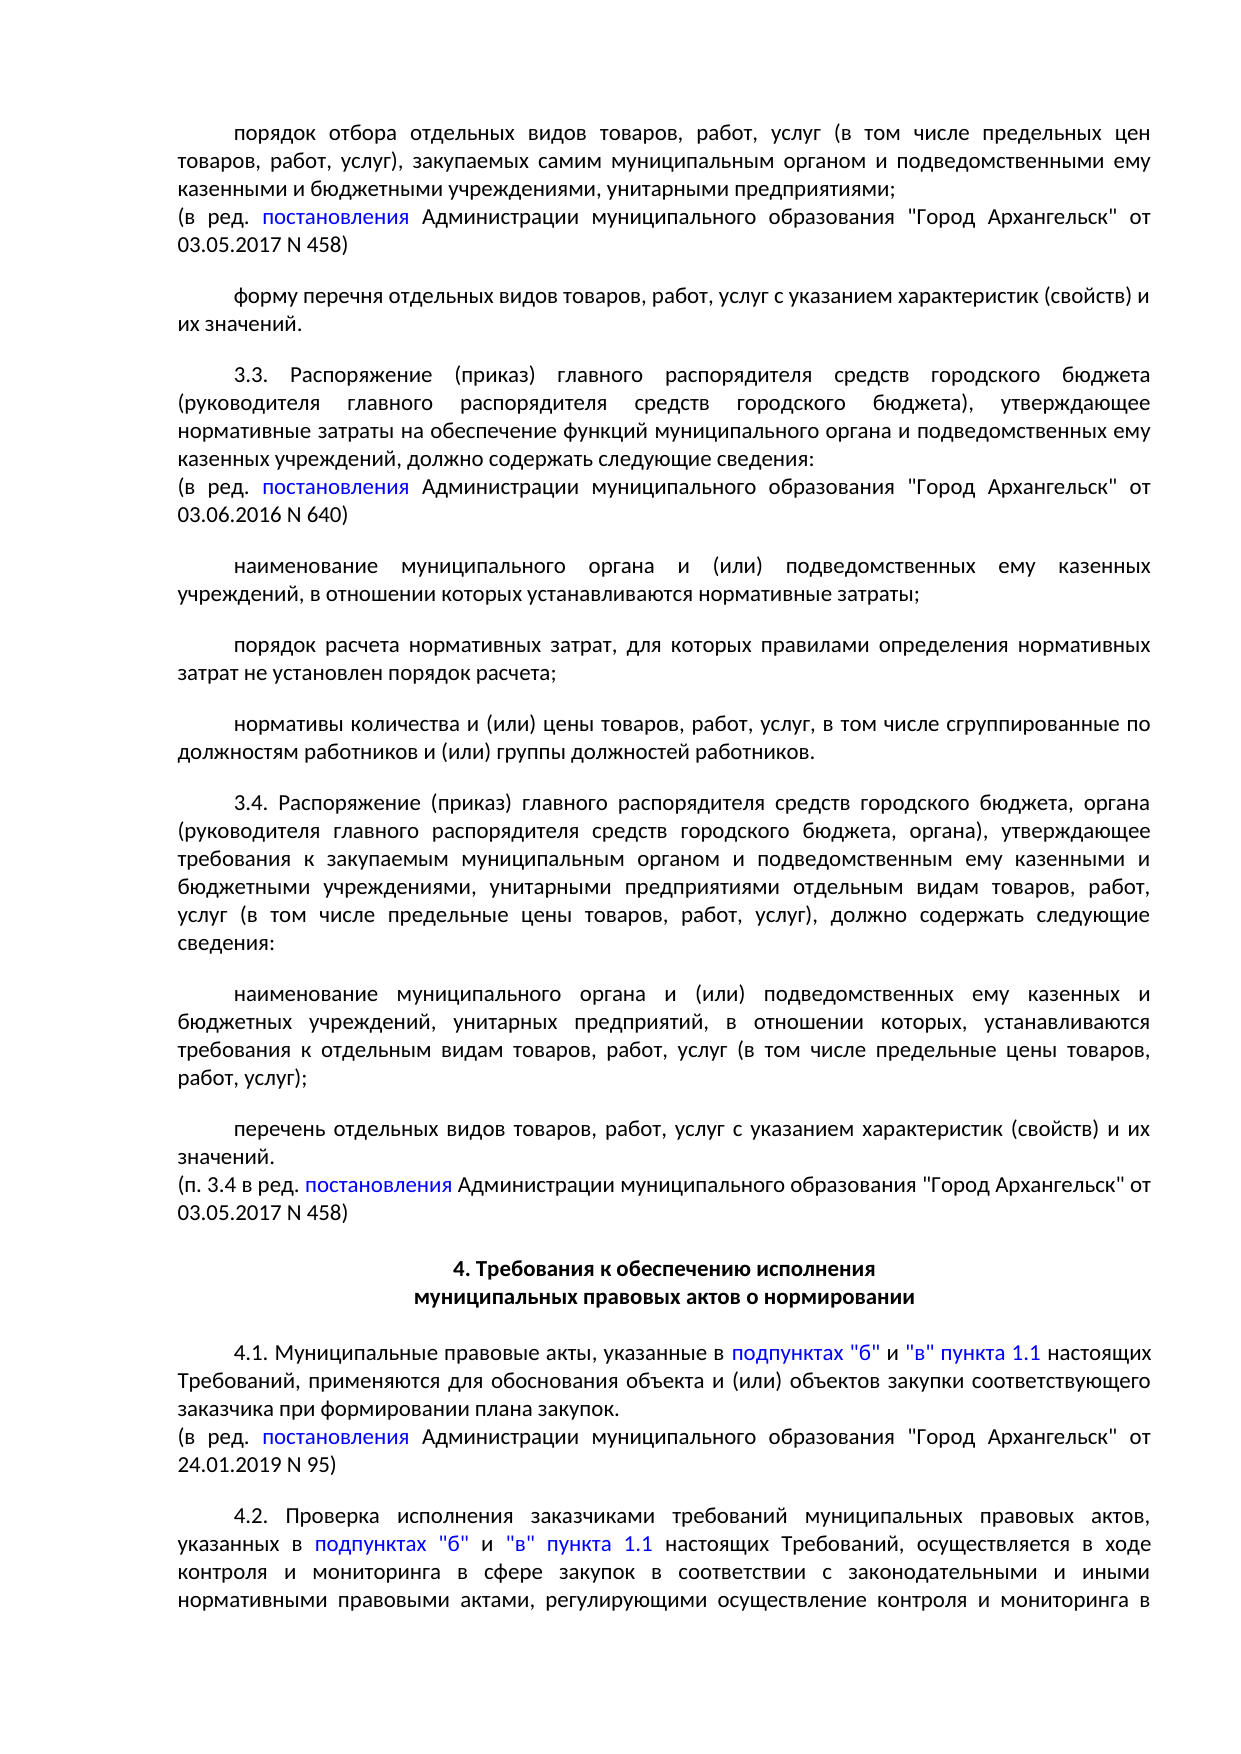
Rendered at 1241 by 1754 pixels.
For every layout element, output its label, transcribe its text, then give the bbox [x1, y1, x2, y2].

text наименование муниципального органа и (или) подведомственных ему казенных и бюджетных учреждений, унитарных предприятий, в отношении которых, устанавливаются требования к отдельным видам товаров, работ, услуг (в том числе предельные цены товаров, работ, услуг); [177, 979, 1152, 1091]
text (в ред. постановления Администрации муниципального образования "Город Архангельск" от 03.06.2016 N 640) [177, 472, 1152, 528]
title муниципальных правовых актов о нормировании [177, 1282, 1152, 1310]
text 3.3. Распоряжение (приказ) главного распорядителя средств городского бюджета (руководителя главного распорядителя средств городского бюджета), утверждающее нормативные затраты на обеспечение функций муниципального органа и подведомственных ему казенных учреждений, должно содержать следующие сведения: [177, 360, 1152, 472]
text наименование муниципального органа и (или) подведомственных ему казенных учреждений, в отношении которых устанавливаются нормативные затраты; [177, 551, 1152, 607]
text (п. 3.4 в ред. постановления Администрации муниципального образования "Город Архангельск" от 03.05.2017 N 458) [177, 1170, 1152, 1226]
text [177, 1501, 1152, 1613]
text форму перечня отдельных видов товаров, работ, услуг с указанием характеристик (свойств) и их значений. [177, 281, 1152, 337]
title 4. Требования к обеспечению исполнения [177, 1254, 1152, 1282]
text порядок отбора отдельных видов товаров, работ, услуг (в том числе предельных цен товаров, работ, услуг), закупаемых самим муниципальным органом и подведомственными ему казенными и бюджетными учреждениями, унитарными предприятиями; [177, 118, 1152, 202]
text перечень отдельных видов товаров, работ, услуг с указанием характеристик (свойств) и их значений. [177, 1114, 1152, 1170]
text 4.1. Муниципальные правовые акты, указанные в подпунктах "б" и "в" пункта 1.1 настоящих Требований, применяются для обоснования объекта и (или) объектов закупки соответствующего заказчика при формировании плана закупок. [177, 1338, 1152, 1422]
text (в ред. постановления Администрации муниципального образования "Город Архангельск" от 03.05.2017 N 458) [177, 202, 1152, 258]
text (в ред. постановления Администрации муниципального образования "Город Архангельск" от 24.01.2019 N 95) [177, 1422, 1152, 1478]
text нормативы количества и (или) цены товаров, работ, услуг, в том числе сгруппированные по должностям работников и (или) группы должностей работников. [177, 709, 1152, 765]
text порядок расчета нормативных затрат, для которых правилами определения нормативных затрат не установлен порядок расчета; [177, 630, 1152, 686]
text 3.4. Распоряжение (приказ) главного распорядителя средств городского бюджета, органа (руководителя главного распорядителя средств городского бюджета, органа), утверждающее требования к закупаемым муниципальным органом и подведомственным ему казенными и бюджетными учреждениями, унитарными предприятиями отдельным видам товаров, работ, услуг (в том числе предельные цены товаров, работ, услуг), должно содержать следующие сведения: [177, 788, 1152, 956]
